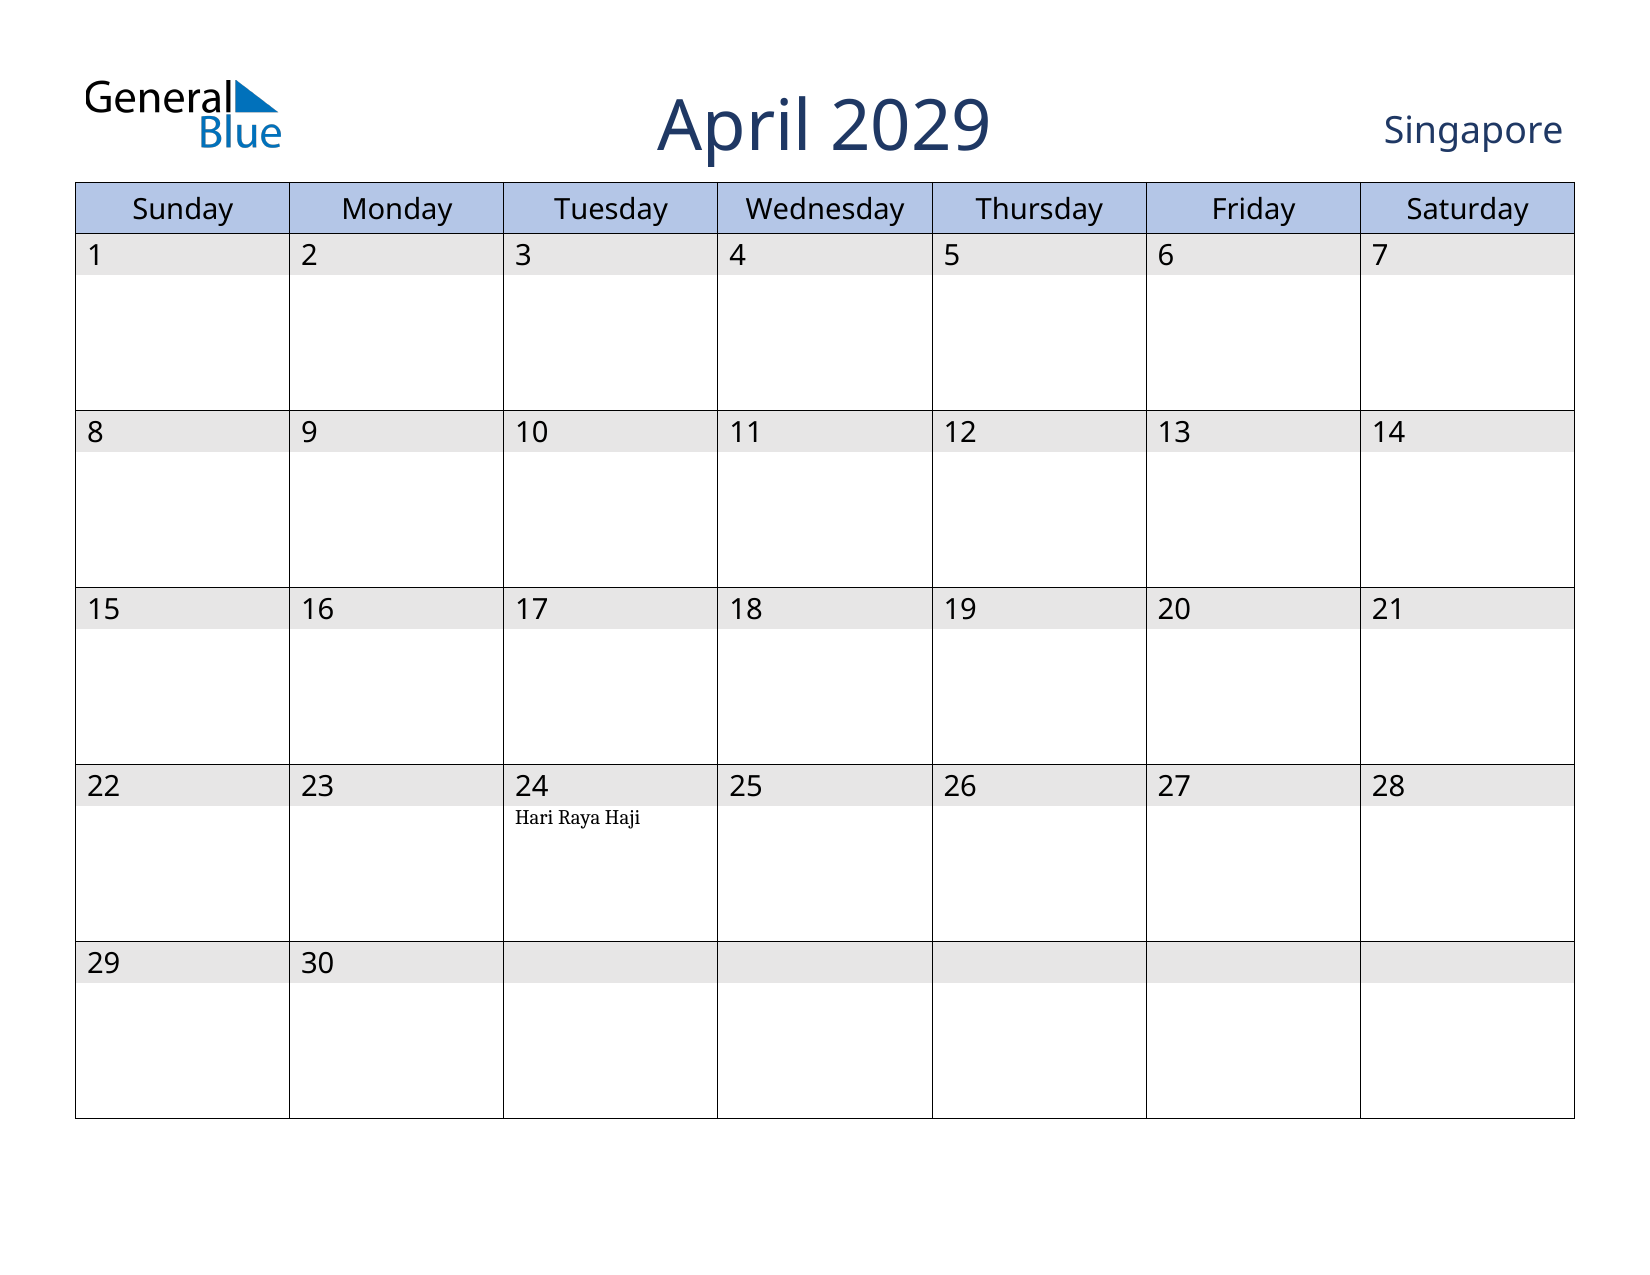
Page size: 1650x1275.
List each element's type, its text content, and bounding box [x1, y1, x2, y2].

table_cell [290, 275, 503, 410]
table_cell 14 [1361, 411, 1574, 452]
table_header April 2029 [504, 75, 1146, 182]
table_cell [1361, 275, 1574, 410]
table_cell Monday [290, 183, 503, 233]
table_cell 25 [718, 765, 932, 806]
table_cell 4 [718, 234, 932, 275]
table_cell 26 [933, 765, 1146, 806]
table_cell [1147, 806, 1360, 941]
table_cell [1361, 806, 1574, 941]
table_cell 20 [1147, 588, 1360, 629]
table_cell [718, 806, 932, 941]
table_cell [76, 629, 289, 764]
table_cell [504, 983, 717, 1118]
table_cell [933, 452, 1146, 587]
table_cell 2 [290, 234, 503, 275]
table_header [76, 75, 503, 182]
table_cell [933, 806, 1146, 941]
table_cell [290, 983, 503, 1118]
table_cell 11 [718, 411, 932, 452]
table_cell [1147, 275, 1360, 410]
table_cell 23 [290, 765, 503, 806]
table_cell [290, 452, 503, 587]
table_cell 15 [76, 588, 289, 629]
table_cell [933, 983, 1146, 1118]
table_cell 13 [1147, 411, 1360, 452]
table_cell 9 [290, 411, 503, 452]
table_cell Wednesday [718, 183, 932, 233]
table_cell 30 [290, 942, 503, 983]
table_cell 7 [1361, 234, 1574, 275]
table_cell [504, 452, 717, 587]
table_cell Sunday [76, 183, 289, 233]
table_cell Friday [1147, 183, 1360, 233]
table_cell 16 [290, 588, 503, 629]
table_cell 3 [504, 234, 717, 275]
table_cell 24 [504, 765, 717, 806]
table_cell [718, 629, 932, 764]
table_cell [1147, 452, 1360, 587]
table_cell [504, 275, 717, 410]
table_cell [76, 806, 289, 941]
table_cell 18 [718, 588, 932, 629]
table_cell [1361, 452, 1574, 587]
table_cell Hari Raya Haji [504, 806, 717, 941]
table_cell [76, 275, 289, 410]
table_cell 27 [1147, 765, 1360, 806]
table_cell 1 [76, 234, 289, 275]
table_cell 5 [933, 234, 1146, 275]
table_cell Thursday [933, 183, 1146, 233]
table_cell 28 [1361, 765, 1574, 806]
picture [86, 80, 281, 148]
table_cell [1147, 942, 1360, 983]
table_cell 17 [504, 588, 717, 629]
table_cell [718, 452, 932, 587]
table_cell 10 [504, 411, 717, 452]
table_cell [1361, 629, 1574, 764]
table_cell [76, 983, 289, 1118]
table_cell [76, 452, 289, 587]
table_cell 6 [1147, 234, 1360, 275]
table_cell [718, 275, 932, 410]
table_cell [1361, 983, 1574, 1118]
table_cell [290, 629, 503, 764]
table_cell [933, 942, 1146, 983]
table_cell 19 [933, 588, 1146, 629]
table_cell Saturday [1361, 183, 1574, 233]
table_cell 22 [76, 765, 289, 806]
table_header Singapore [1146, 75, 1574, 182]
table_cell [1147, 629, 1360, 764]
table_cell [1147, 983, 1360, 1118]
table_cell 21 [1361, 588, 1574, 629]
table_cell [290, 806, 503, 941]
table_cell [933, 275, 1146, 410]
table_cell [504, 629, 717, 764]
table_cell [933, 629, 1146, 764]
table_cell [504, 942, 717, 983]
table_cell [718, 942, 932, 983]
table_cell [1361, 942, 1574, 983]
table_cell 8 [76, 411, 289, 452]
table_cell Tuesday [504, 183, 717, 233]
table_cell 12 [933, 411, 1146, 452]
table_cell [718, 983, 932, 1118]
table_cell 29 [76, 942, 289, 983]
